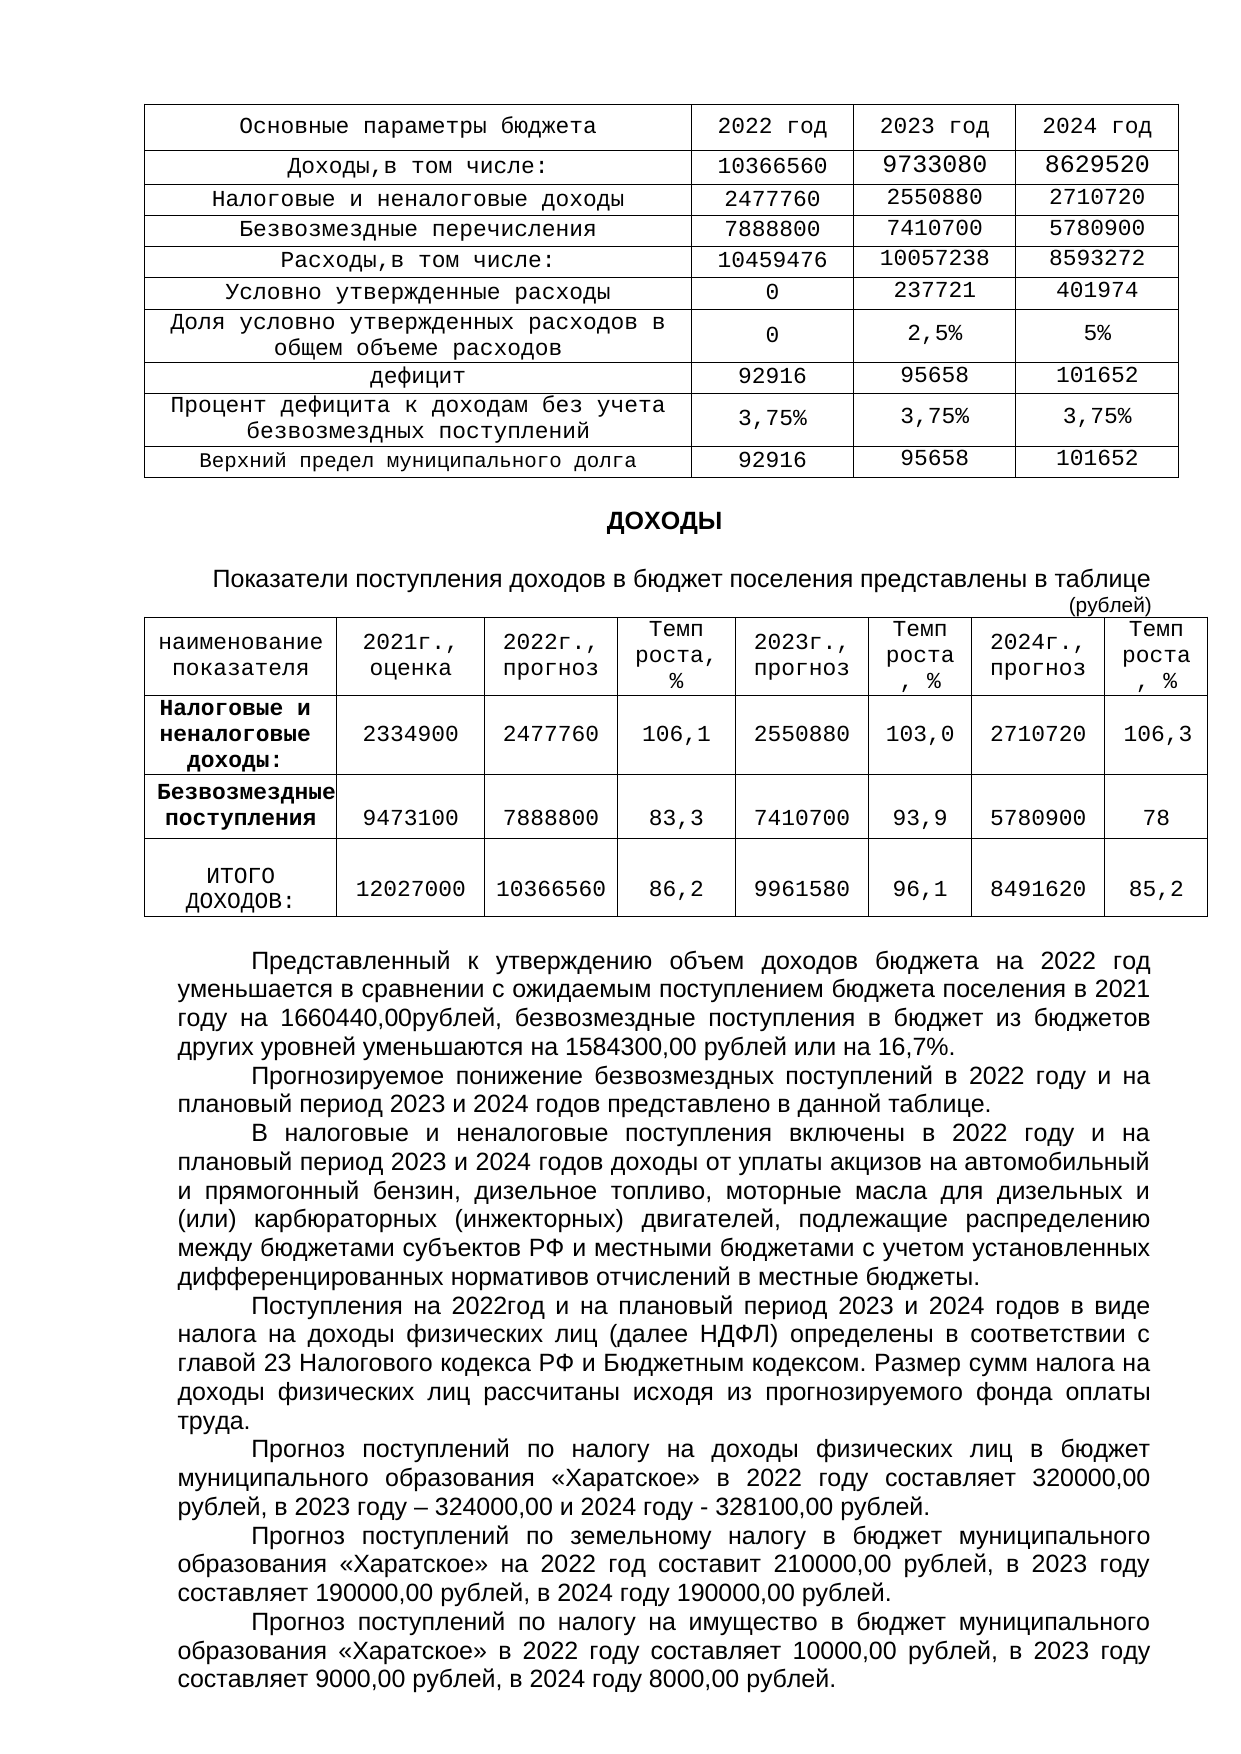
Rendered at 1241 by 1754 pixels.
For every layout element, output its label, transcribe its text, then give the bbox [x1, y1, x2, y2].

table_cell 78 [1105, 775, 1207, 838]
table_cell 7888800 [692, 216, 853, 246]
text Прогноз поступлений по налогу на доходы физических лиц в бюджет муниципального образования «Харатское» в 2022 году составляет 320000,00 рублей, в 2023 году – 324000,00 и 2024 году - 328100,00 рублей. [177, 1434, 1152, 1521]
table_cell Процент дефицита к доходам без учета безвозмездных поступлений [145, 394, 691, 446]
table_cell 10459476 [692, 247, 853, 277]
table_cell 8491620 [972, 839, 1104, 916]
text Прогноз поступлений по налогу на имущество в бюджет муниципального образования «Харатское» в 2022 году составляет 10000,00 рублей, в 2023 году составляет 9000,00 рублей, в 2024 году 8000,00 рублей. [177, 1607, 1152, 1693]
table_cell 95658 [854, 447, 1015, 477]
table_cell 95658 [854, 363, 1015, 393]
table_cell 5780900 [972, 775, 1104, 838]
table_header Основные параметры бюджета [145, 105, 691, 150]
table_cell 10366560 [692, 151, 853, 184]
table_header 2024 год [1016, 105, 1178, 150]
table_cell Налоговые и неналоговые доходы [145, 185, 691, 215]
text Поступления на 2022год и на плановый период 2023 и 2024 годов в виде налога на доходы физических лиц (далее НДФЛ) определены в соответствии с главой 23 Налогового кодекса РФ и Бюджетным кодексом. Размер сумм налога на доходы физических лиц рассчитаны исходя из прогнозируемого фонда оплаты труда. [177, 1291, 1152, 1434]
table_cell Налоговые и неналоговые доходы: [145, 696, 336, 774]
table_cell 2550880 [736, 696, 868, 774]
table_cell Безвозмездные поступления [145, 775, 336, 838]
table_cell дефицит [145, 363, 691, 393]
table_cell 9961580 [736, 839, 868, 916]
table_cell 8593272 [1016, 247, 1178, 277]
table_header 2022г., прогноз [485, 618, 617, 695]
table_cell 92916 [692, 447, 853, 477]
table_header Темп роста, % [618, 618, 735, 695]
text Представленный к утверждению объем доходов бюджета на 2022 год уменьшается в сравнении с ожидаемым поступлением бюджета поселения в 2021 году на 1660440,00рублей, безвозмездные поступления в бюджет из бюджетов других уровней уменьшаются на 1584300,00 рублей или на 16,7%. [177, 946, 1152, 1061]
table_cell 12027000 [337, 839, 484, 916]
table_header наименование показателя [145, 618, 336, 695]
table_cell 401974 [1016, 278, 1178, 309]
table_cell 5% [1016, 310, 1178, 362]
table_cell 5780900 [1016, 216, 1178, 246]
table_header 2023г., прогноз [736, 618, 868, 695]
table_cell 85,2 [1105, 839, 1207, 916]
table_cell 83,3 [618, 775, 735, 838]
table_cell 0 [692, 310, 853, 362]
table_cell Безвозмездные перечисления [145, 216, 691, 246]
table_cell 2477760 [485, 696, 617, 774]
table_cell 106,3 [1105, 696, 1207, 774]
table_cell Условно утвержденные расходы [145, 278, 691, 309]
table_cell 2,5% [854, 310, 1015, 362]
table_cell 2550880 [854, 185, 1015, 215]
table_cell 101652 [1016, 447, 1178, 477]
table_cell 93,9 [869, 775, 971, 838]
table_header Темп роста, % [869, 618, 971, 695]
table_cell 2334900 [337, 696, 484, 774]
table_cell 3,75% [1016, 394, 1178, 446]
table_cell 7410700 [736, 775, 868, 838]
text Прогноз поступлений по земельному налогу в бюджет муниципального образования «Харатское» на 2022 год составит 210000,00 рублей, в 2023 году составляет 190000,00 рублей, в 2024 году 190000,00 рублей. [177, 1521, 1152, 1607]
table_cell 103,0 [869, 696, 971, 774]
table_header 2024г., прогноз [972, 618, 1104, 695]
table_cell Расходы,в том числе: [145, 247, 691, 277]
table_header Темп роста, % [1105, 618, 1207, 695]
table_cell 2710720 [972, 696, 1104, 774]
table_cell 10057238 [854, 247, 1015, 277]
text Прогнозируемое понижение безвозмездных поступлений в 2022 году и на плановый период 2023 и 2024 годов представлено в данной таблице. [177, 1061, 1152, 1118]
table_cell 2477760 [692, 185, 853, 215]
text ДОХОДЫ [177, 506, 1152, 535]
text В налоговые и неналоговые поступления включены в 2022 году и на плановый период 2023 и 2024 годов доходы от уплаты акцизов на автомобильный и прямогонный бензин, дизельное топливо, моторные масла для дизельных и (или) карбюраторных (инжекторных) двигателей, подлежащие распределению между бюджетами субъектов РФ и местными бюджетами с учетом установленных дифференцированных нормативов отчислений в местные бюджеты. [177, 1118, 1152, 1291]
table_cell 2710720 [1016, 185, 1178, 215]
table_cell 106,1 [618, 696, 735, 774]
table_cell 3,75% [854, 394, 1015, 446]
table_cell Доля условно утвержденных расходов в общем объеме расходов [145, 310, 691, 362]
table_header 2022 год [692, 105, 853, 150]
table_cell 0 [692, 278, 853, 309]
text Показатели поступления доходов в бюджет поселения представлены в таблице (рублей) [177, 564, 1152, 617]
table_cell 7410700 [854, 216, 1015, 246]
table_cell Доходы,в том числе: [145, 151, 691, 184]
table_cell 10366560 [485, 839, 617, 916]
table_cell 92916 [692, 363, 853, 393]
table_cell 3,75% [692, 394, 853, 446]
table_cell 8629520 [1016, 151, 1178, 184]
table_cell 86,2 [618, 839, 735, 916]
table_cell 7888800 [485, 775, 617, 838]
table_cell 237721 [854, 278, 1015, 309]
table_cell Верхний предел муниципального долга [145, 447, 691, 477]
table_cell 9473100 [337, 775, 484, 838]
table_cell ИТОГО ДОХОДОВ: [145, 839, 336, 916]
table_cell 9733080 [854, 151, 1015, 184]
table_cell 101652 [1016, 363, 1178, 393]
table_cell 96,1 [869, 839, 971, 916]
table_header 2021г., оценка [337, 618, 484, 695]
table_header 2023 год [854, 105, 1015, 150]
